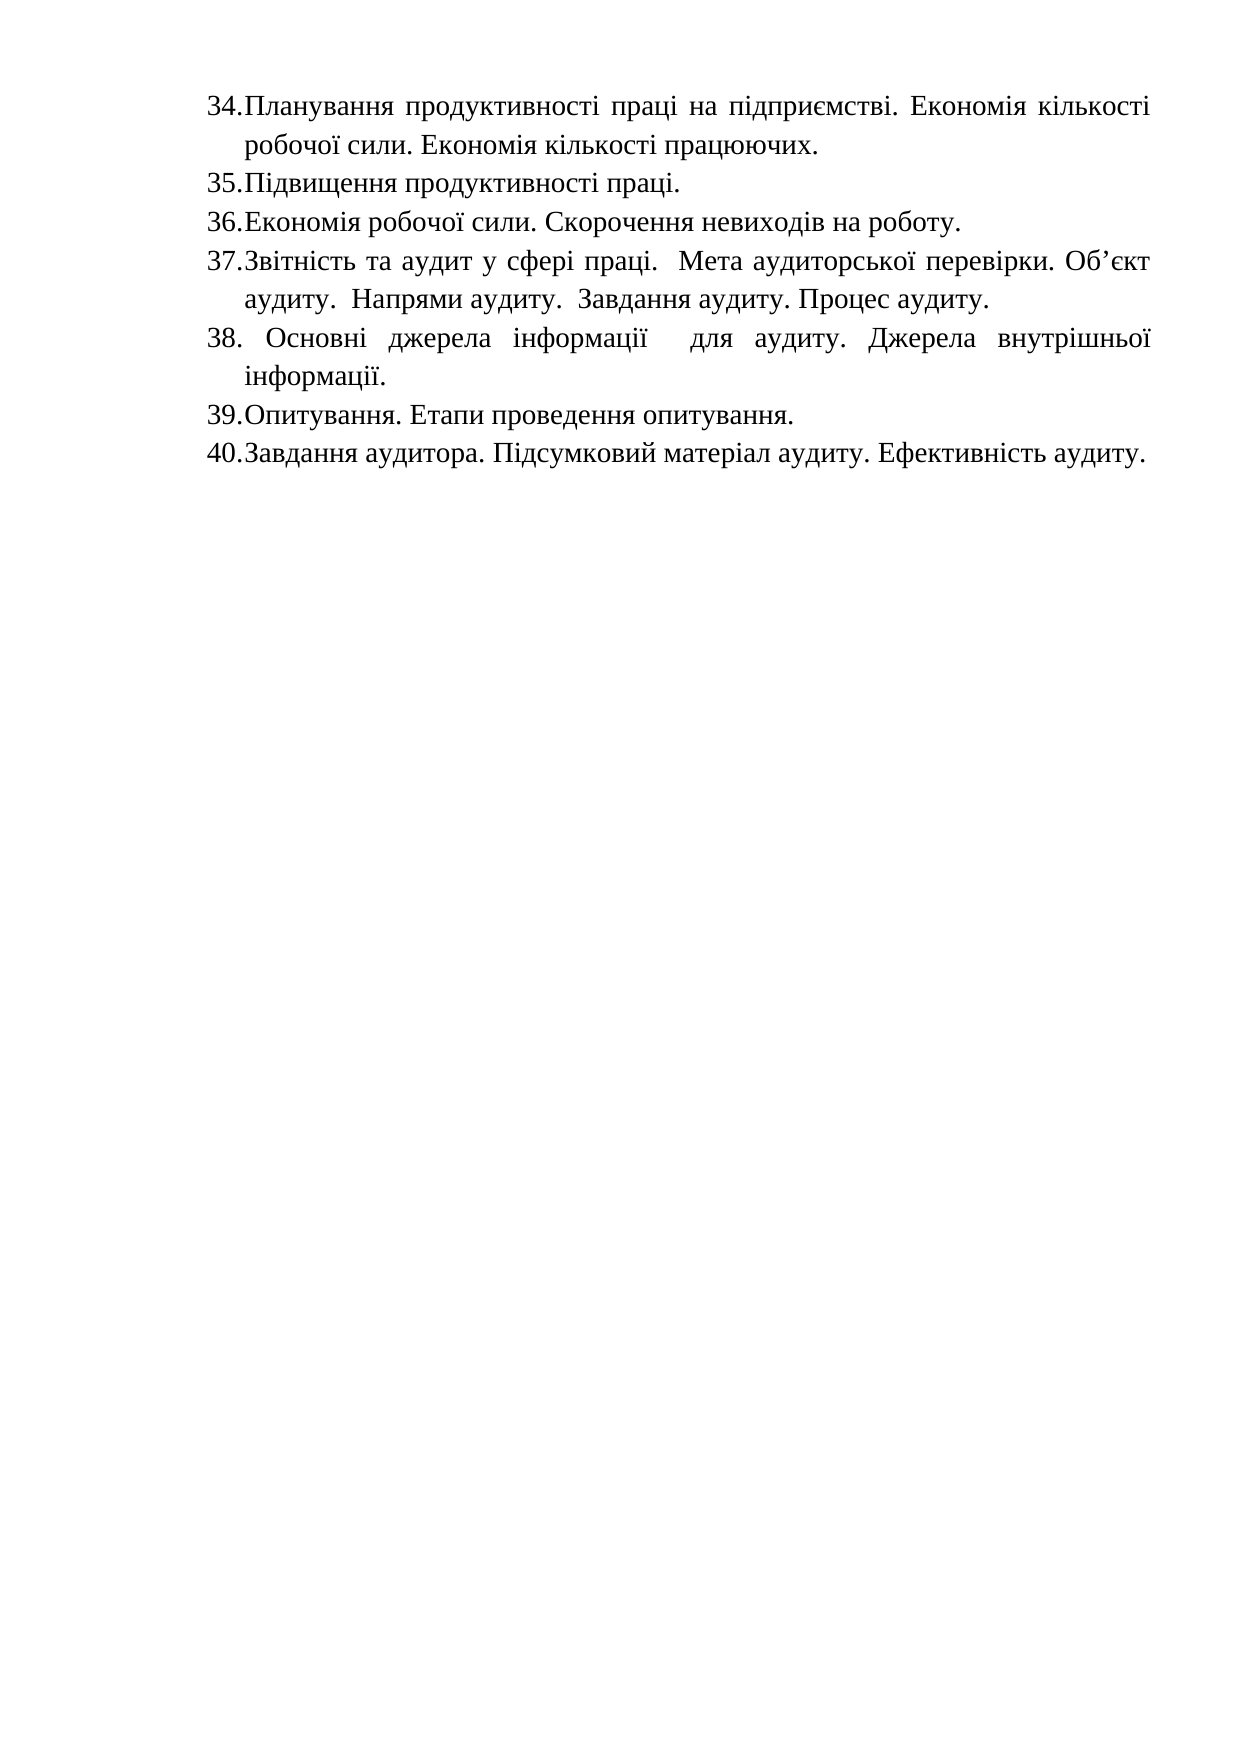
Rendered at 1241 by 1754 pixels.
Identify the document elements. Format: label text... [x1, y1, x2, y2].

list Завдання аудитора. Підсумковий матеріал аудиту. Ефективність аудиту. [207, 435, 1152, 469]
list Опитування. Етапи проведення опитування. [207, 397, 1152, 430]
list Планування продуктивності праці на підприємстві. Економія кількості робочої сили. Економія кількості працюючих. [207, 88, 1152, 161]
list Економія робочої сили. Скорочення невиходів на роботу. [207, 204, 1152, 238]
list Звітність та аудит у сфері праці. Мета аудиторської перевірки. Об’єкт аудиту. Напрями аудиту. Завдання аудиту. Процес аудиту. [207, 243, 1152, 315]
list Основні джерела інформації для аудиту. Джерела внутрішньої інформації. [207, 320, 1152, 392]
list Підвищення продуктивності праці. [207, 166, 1152, 199]
